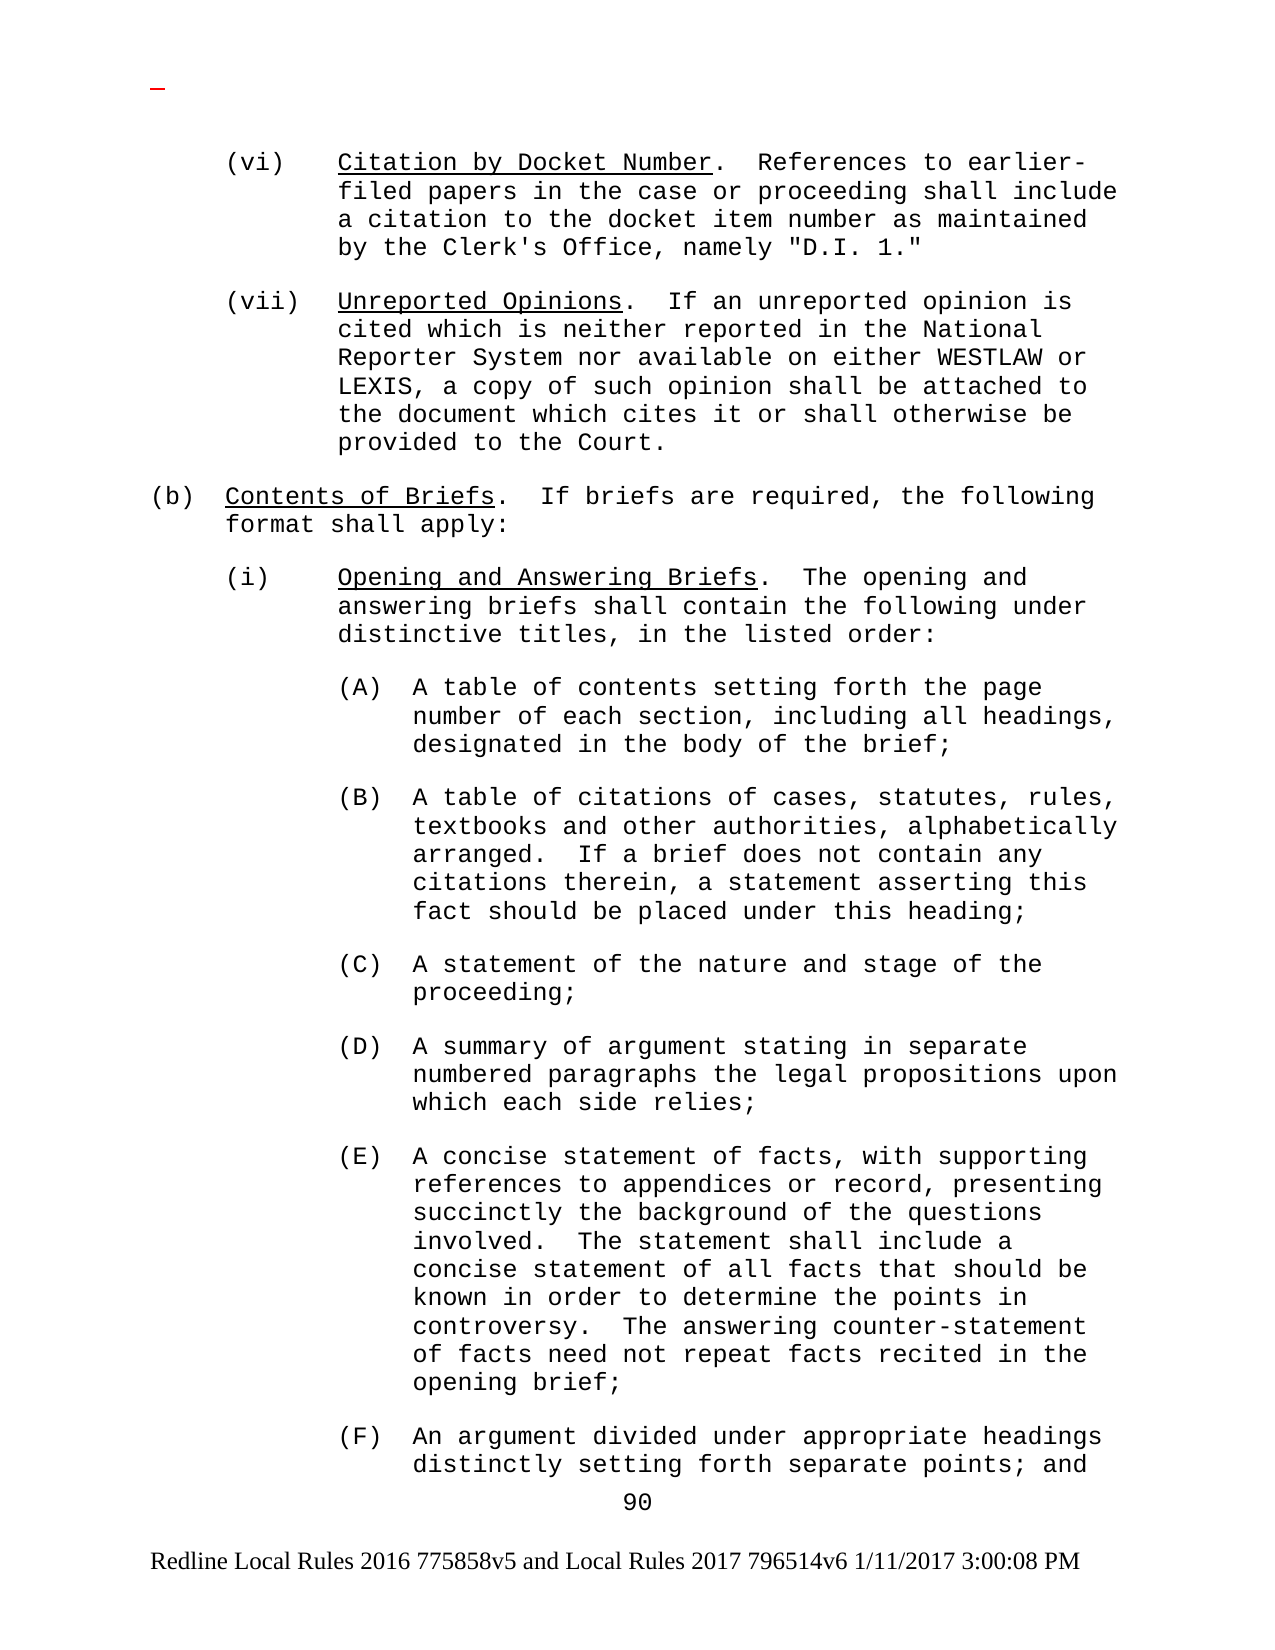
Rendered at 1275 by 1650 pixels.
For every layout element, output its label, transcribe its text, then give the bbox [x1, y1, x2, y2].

list (C) A statement of the nature and stage of the proceeding; [337, 952, 1125, 1008]
list (vi) Citation by Docket Number. References to earlier-filed papers in the case or proceeding shall include a citation to the docket item number as maintained by the Clerk's Office, namely "D.I. 1." [225, 150, 1125, 263]
list (vii) Unreported Opinions. If an unreported opinion is cited which is neither reported in the National Reporter System nor available on either WESTLAW or LEXIS, a copy of such opinion shall be attached to the document which cites it or shall otherwise be provided to the Court. [225, 288, 1125, 458]
list (B) A table of citations of cases, statutes, rules, textbooks and other authorities, alphabetically arranged. If a brief does not contain any citations therein, a statement asserting this fact should be placed under this heading; [337, 785, 1125, 927]
list (E) A concise statement of facts, with supporting references to appendices or record, presenting succinctly the background of the questions involved. The statement shall include a concise statement of all facts that should be known in order to determine the points in controversy. The answering counter-statement of facts need not repeat facts recited in the opening brief; [337, 1143, 1125, 1398]
list (D) A summary of argument stating in separate numbered paragraphs the legal propositions upon which each side relies; [337, 1033, 1125, 1118]
list (A) A table of contents setting forth the page number of each section, including all headings, designated in the body of the brief; [337, 675, 1125, 760]
list (F) An argument divided under appropriate headings distinctly setting forth separate points; and [337, 1423, 1125, 1480]
list (i) Opening and Answering Briefs. The opening and answering briefs shall contain the following under distinctive titles, in the listed order: [225, 565, 1125, 650]
list (b) Contents of Briefs. If briefs are required, the following format shall apply: [150, 483, 1125, 540]
